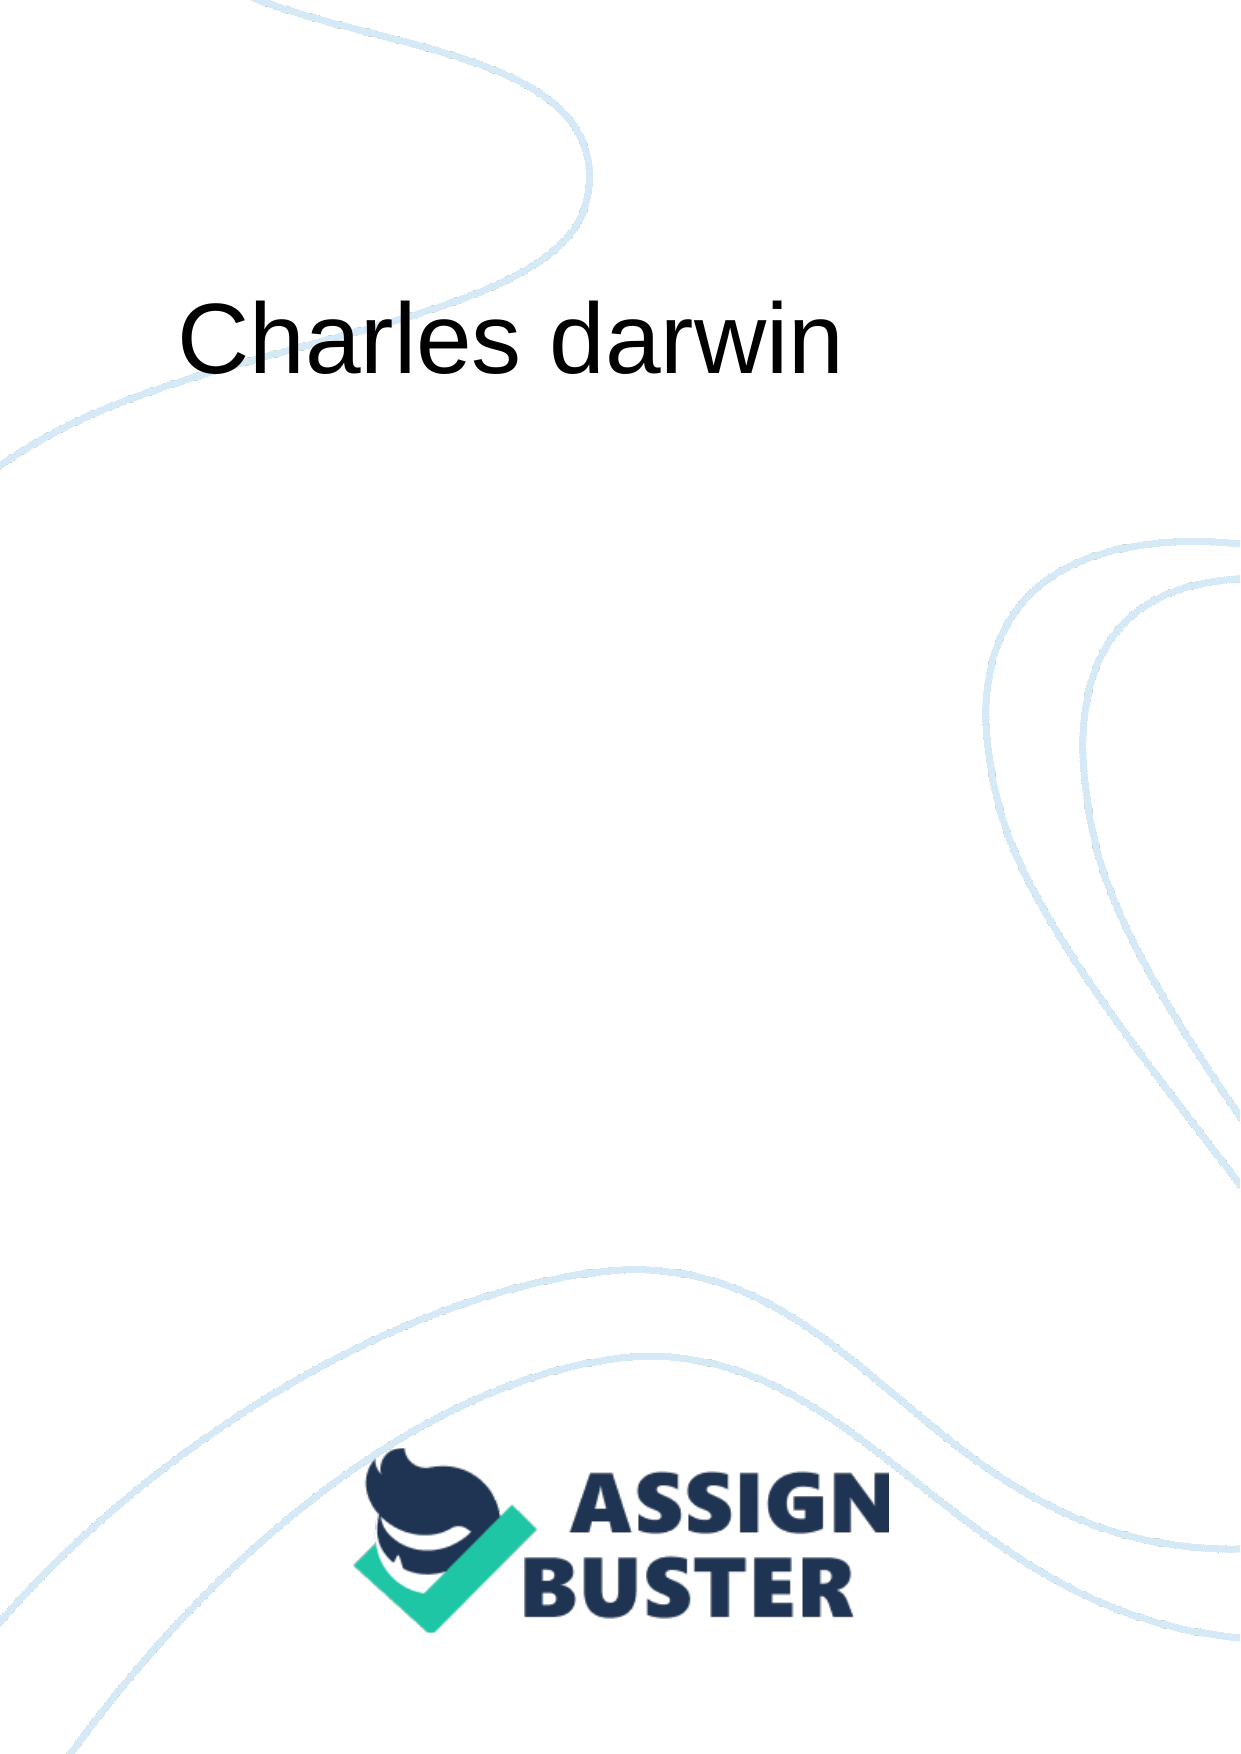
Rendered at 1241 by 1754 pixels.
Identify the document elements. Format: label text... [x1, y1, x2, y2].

picture [0, 0, 1241, 1754]
subtitle Charles darwin [177, 279, 1152, 394]
